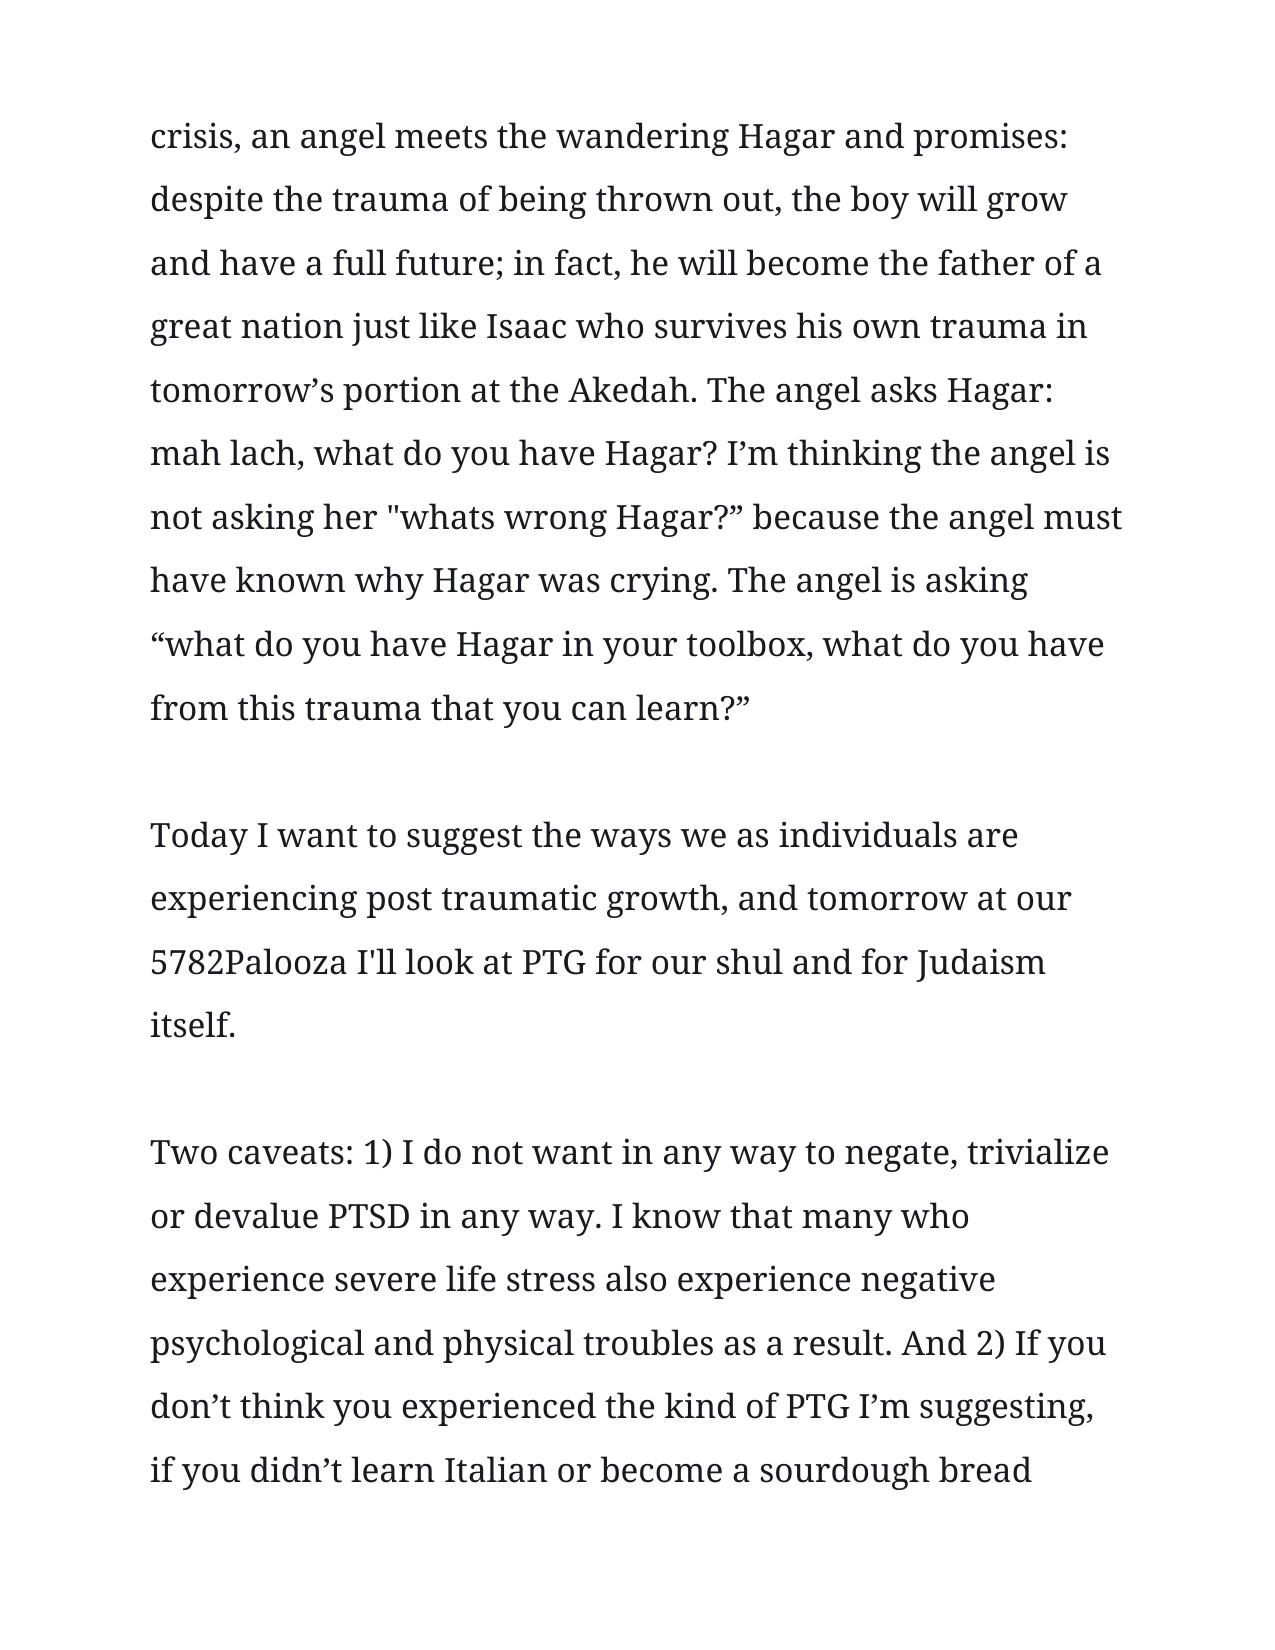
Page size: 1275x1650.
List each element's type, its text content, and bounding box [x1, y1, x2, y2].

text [150, 1129, 1125, 1492]
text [150, 112, 1125, 730]
text Today I want to suggest the ways we as individuals are experiencing post traumatic growth, and tomorrow at our 5782Palooza I'll look at PTG for our shul and for Judaism itself. [150, 811, 1125, 1047]
